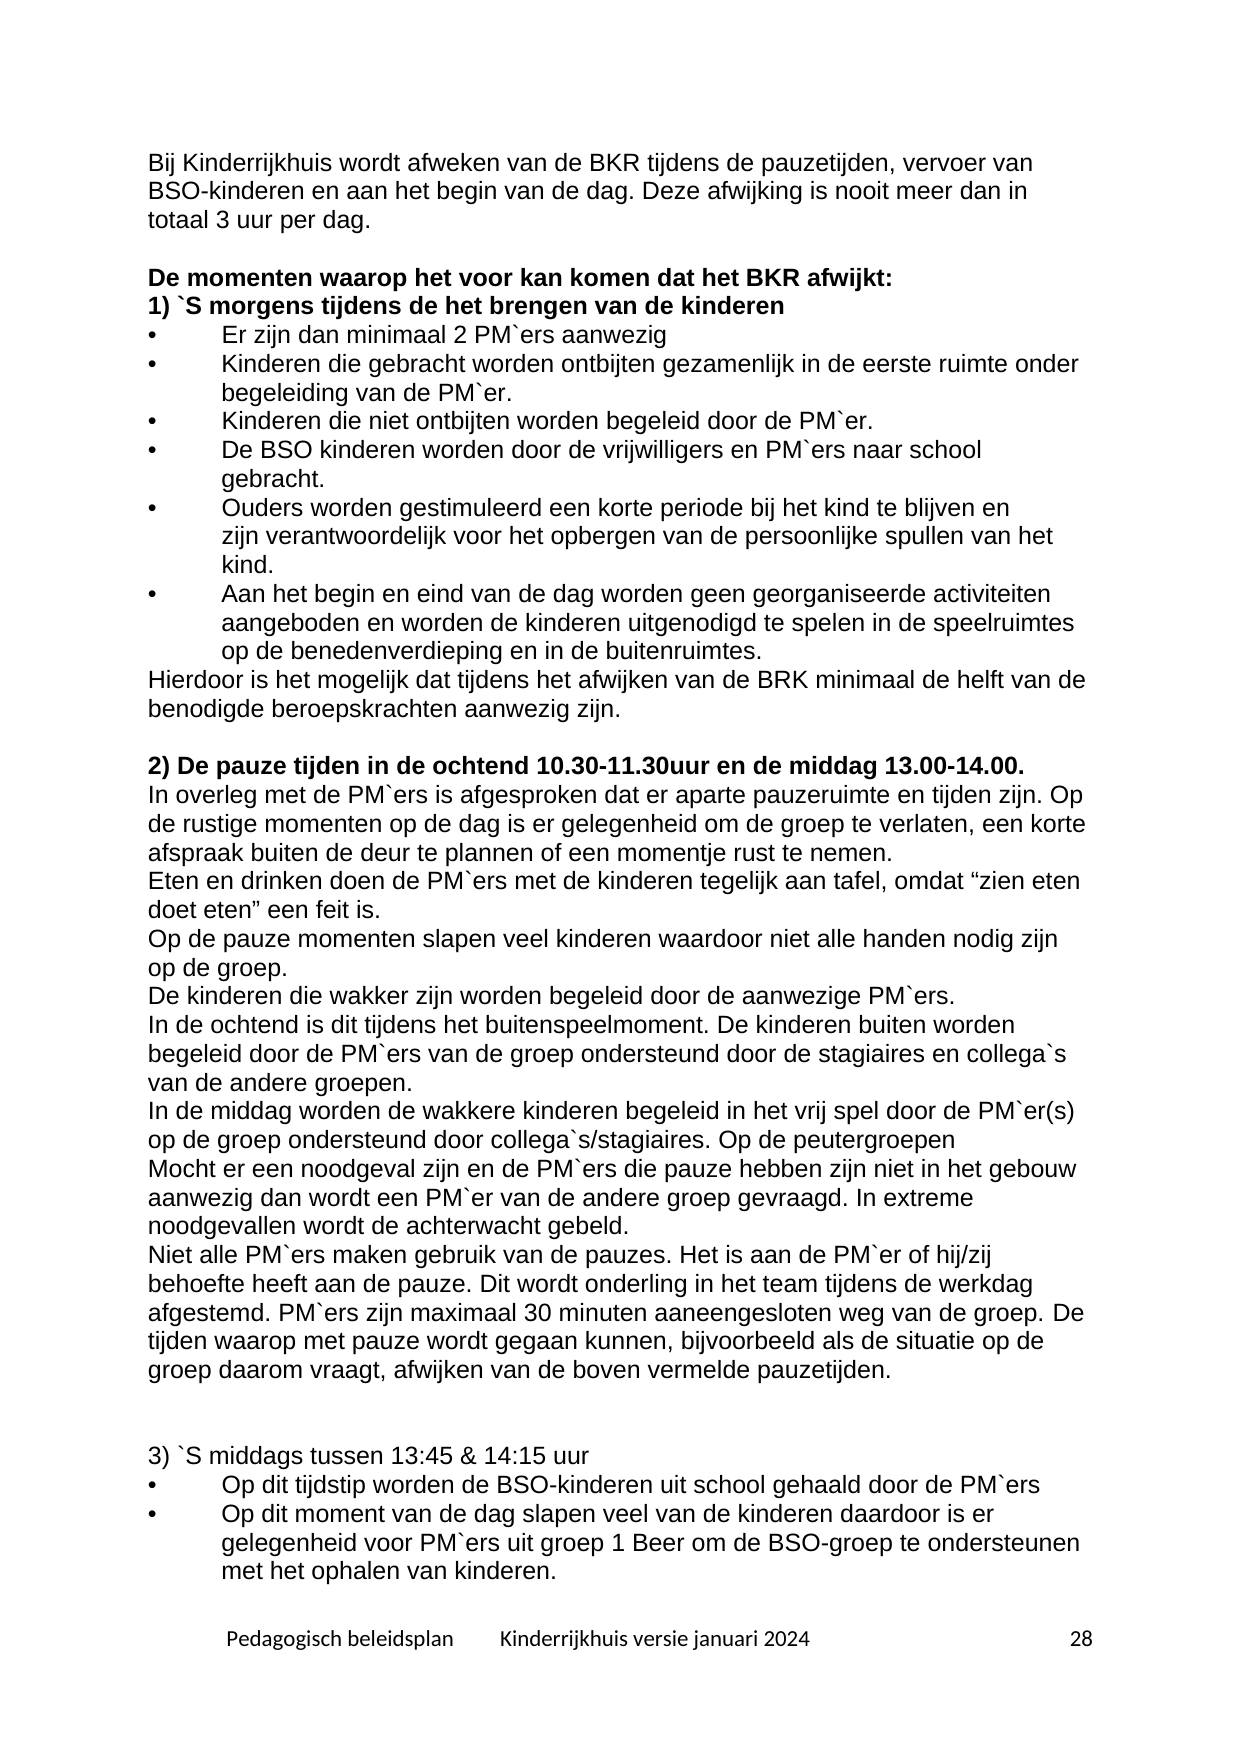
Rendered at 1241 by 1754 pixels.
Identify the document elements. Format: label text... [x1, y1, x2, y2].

text 1) `S morgens tijdens de het brengen van de kinderen [148, 291, 1093, 320]
text • Ouders worden gestimuleerd een korte periode bij het kind te blijven en [148, 493, 1093, 521]
text Op de pauze momenten slapen veel kinderen waardoor niet alle handen nodig zijn op de groep. [148, 924, 1093, 981]
text • Op dit tijdstip worden de BSO-kinderen uit school gehaald door de PM`ers [148, 1470, 1093, 1499]
text In overleg met de PM`ers is afgesproken dat er aparte pauzeruimte en tijden zijn. Op de rustige momenten op de dag is er gelegenheid om de groep te verlaten, een korte afspraak buiten de deur te plannen of een momentje rust te nemen. [148, 780, 1093, 866]
text • De BSO kinderen worden door de vrijwilligers en PM`ers naar school gebracht. [148, 435, 1093, 493]
text zijn verantwoordelijk voor het opbergen van de persoonlijke spullen van het kind. [221, 521, 1093, 579]
text Bij Kinderrijkhuis wordt afweken van de BKR tijdens de pauzetijden, vervoer van BSO-kinderen en aan het begin van de dag. Deze afwijking is nooit meer dan in totaal 3 uur per dag. [148, 148, 1093, 234]
text • Kinderen die niet ontbijten worden begeleid door de PM`er. [148, 406, 1093, 435]
text Eten en drinken doen de PM`ers met de kinderen tegelijk aan tafel, omdat “zien eten doet eten” een feit is. [148, 866, 1093, 924]
text • Kinderen die gebracht worden ontbijten gezamenlijk in de eerste ruimte onder begeleiding van de PM`er. [148, 349, 1093, 406]
text In de ochtend is dit tijdens het buitenspeelmoment. De kinderen buiten worden begeleid door de PM`ers van de groep ondersteund door de stagiaires en collega`s van de andere groepen. [148, 1010, 1093, 1096]
text Hierdoor is het mogelijk dat tijdens het afwijken van de BRK minimaal de helft van de benodigde beroepskrachten aanwezig zijn. [148, 665, 1093, 723]
text • Er zijn dan minimaal 2 PM`ers aanwezig [148, 320, 1093, 349]
text De kinderen die wakker zijn worden begeleid door de aanwezige PM`ers. [148, 981, 1093, 1010]
text Niet alle PM`ers maken gebruik van de pauzes. Het is aan de PM`er of hij/zij behoefte heeft aan de pauze. Dit wordt onderling in het team tijdens de werkdag afgestemd. PM`ers zijn maximaal 30 minuten aaneengesloten weg van de groep. De tijden waarop met pauze wordt gegaan kunnen, bijvoorbeeld als de situatie op de groep daarom vraagt, afwijken van de boven vermelde pauzetijden. [148, 1240, 1093, 1384]
text Mocht er een noodgeval zijn en de PM`ers die pauze hebben zijn niet in het gebouw aanwezig dan wordt een PM`er van de andere groep gevraagd. In extreme noodgevallen wordt de achterwacht gebeld. [148, 1154, 1093, 1240]
text 2) De pauze tijden in de ochtend 10.30-11.30uur en de middag 13.00-14.00. [148, 751, 1093, 780]
text In de middag worden de wakkere kinderen begeleid in het vrij spel door de PM`er(s) op de groep ondersteund door collega`s/stagiaires. Op de peutergroepen [148, 1096, 1093, 1154]
text • Aan het begin en eind van de dag worden geen georganiseerde activiteiten aangeboden en worden de kinderen uitgenodigd te spelen in de speelruimtes op de benedenverdieping en in de buitenruimtes. [148, 579, 1093, 665]
text • Op dit moment van de dag slapen veel van de kinderen daardoor is er gelegenheid voor PM`ers uit groep 1 Beer om de BSO-groep te ondersteunen met het ophalen van kinderen. [148, 1499, 1093, 1585]
text 3) `S middags tussen 13:45 & 14:15 uur [148, 1441, 1093, 1470]
text De momenten waarop het voor kan komen dat het BKR afwijkt: [148, 263, 1093, 291]
